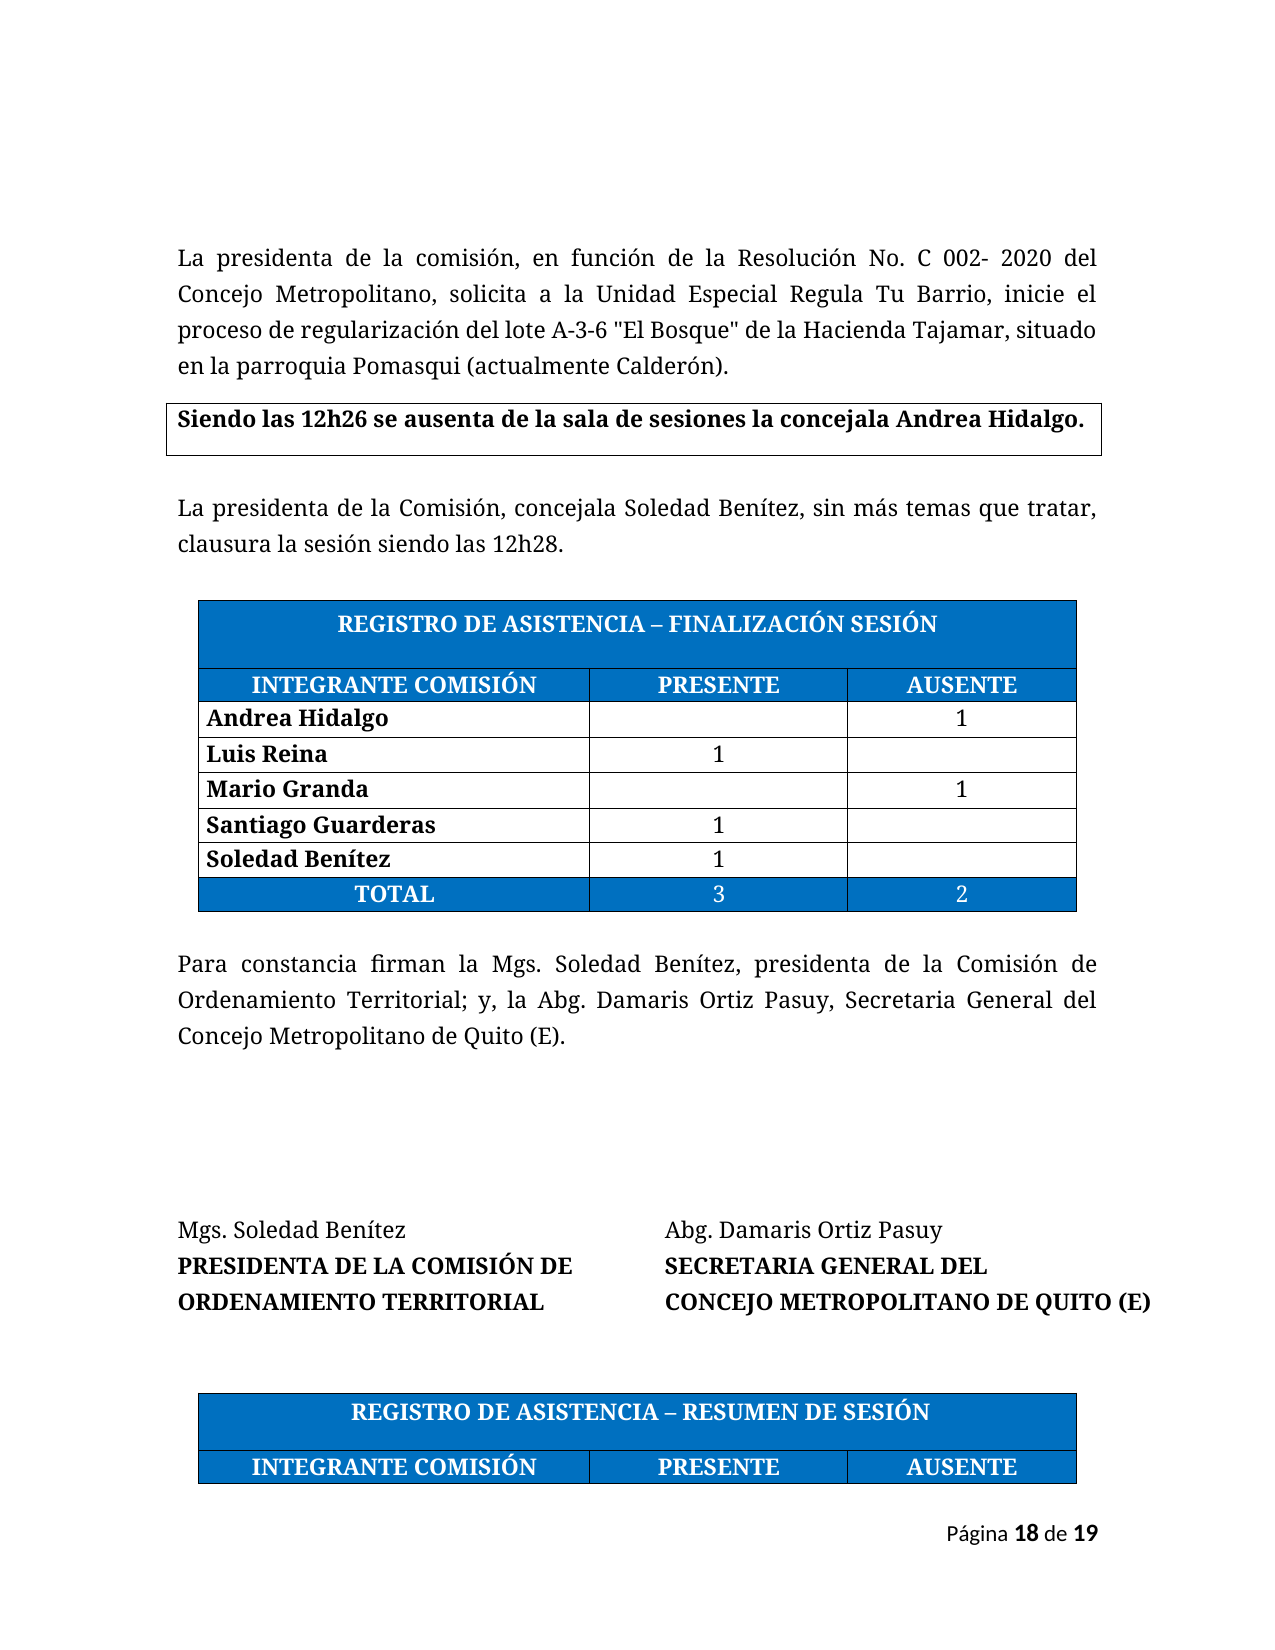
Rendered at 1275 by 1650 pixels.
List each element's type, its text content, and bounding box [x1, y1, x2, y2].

table_header Abg. Damaris Ortiz Pasuy SECRETARIA GENERAL DEL CONCEJO METROPOLITANO DE QUITO (E) [653, 1214, 1182, 1321]
table_cell AUSENTE [848, 669, 1076, 701]
table_cell 1 [848, 702, 1076, 737]
table_cell [848, 738, 1076, 772]
table_cell Luis Reina [199, 738, 589, 772]
table_cell AUSENTE [848, 1451, 1076, 1483]
text La presidenta de la comisión, en función de la Resolución No. C 002- 2020 del Concejo Metropolitano, solicita a la Unidad Especial Regula Tu Barrio, inicie el proceso de regularización del lote A-3-6 "El Bosque" de la Hacienda Tajamar, situado en la parroquia Pomasqui (actualmente Calderón). [177, 242, 1098, 381]
table_cell PRESENTE [590, 669, 847, 701]
text Para constancia firman la Mgs. Soledad Benítez, presidenta de la Comisión de Ordenamiento Territorial; y, la Abg. Damaris Ortiz Pasuy, Secretaria General del Concejo Metropolitano de Quito (E). [177, 948, 1098, 1051]
table_cell 1 [848, 773, 1076, 808]
table_header REGISTRO DE ASISTENCIA – RESUMEN DE SESIÓN [199, 1394, 1076, 1450]
table_cell PRESENTE [590, 1451, 847, 1483]
table_cell TOTAL [199, 878, 589, 911]
table_cell Soledad Benítez [199, 843, 589, 877]
table_cell 1 [590, 738, 847, 772]
table_cell 2 [848, 878, 1076, 911]
table_header Siendo las 12h26 se ausenta de la sala de sesiones la concejala Andrea Hidalgo. [167, 404, 1101, 455]
table_cell Mario Granda [199, 773, 589, 808]
table_cell 1 [590, 809, 847, 842]
table_cell [848, 843, 1076, 877]
table_cell Andrea Hidalgo [199, 702, 589, 737]
table_cell [590, 702, 847, 737]
table_cell Santiago Guarderas [199, 809, 589, 842]
table_cell [590, 773, 847, 808]
table_header Mgs. Soledad Benítez PRESIDENTA DE LA COMISIÓN DE ORDENAMIENTO TERRITORIAL [166, 1214, 653, 1321]
text La presidenta de la Comisión, concejala Soledad Benítez, sin más temas que tratar, clausura la sesión siendo las 12h28. [177, 492, 1098, 559]
table_header REGISTRO DE ASISTENCIA – FINALIZACIÓN SESIÓN [199, 601, 1076, 668]
table_cell 3 [590, 878, 847, 911]
table_cell INTEGRANTE COMISIÓN [199, 669, 589, 701]
table_cell 1 [590, 843, 847, 877]
table_cell [848, 809, 1076, 842]
table_cell INTEGRANTE COMISIÓN [199, 1451, 589, 1483]
